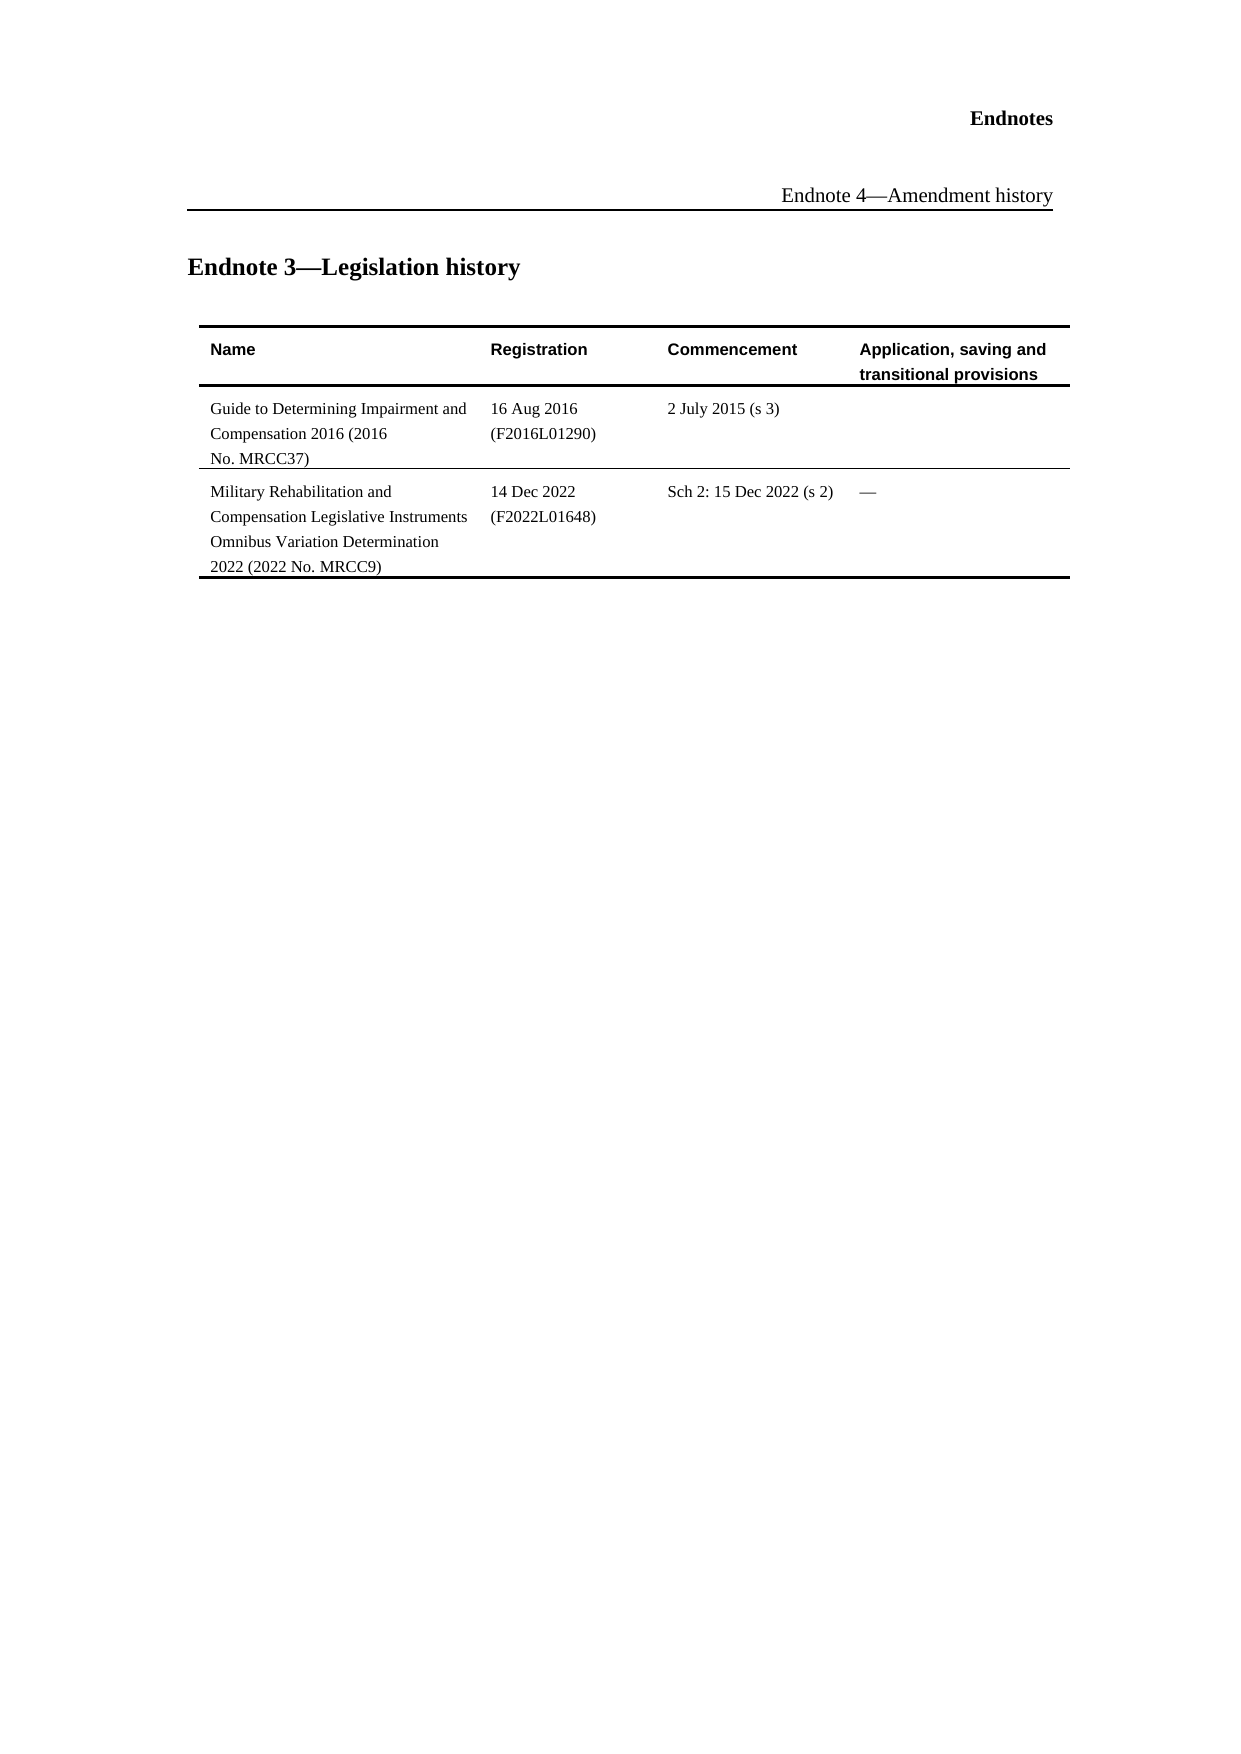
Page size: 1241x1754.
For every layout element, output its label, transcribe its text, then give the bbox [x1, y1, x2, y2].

subtitle Endnote 3—Legislation history [187, 252, 1053, 281]
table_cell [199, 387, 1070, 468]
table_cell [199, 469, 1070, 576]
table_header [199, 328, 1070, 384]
